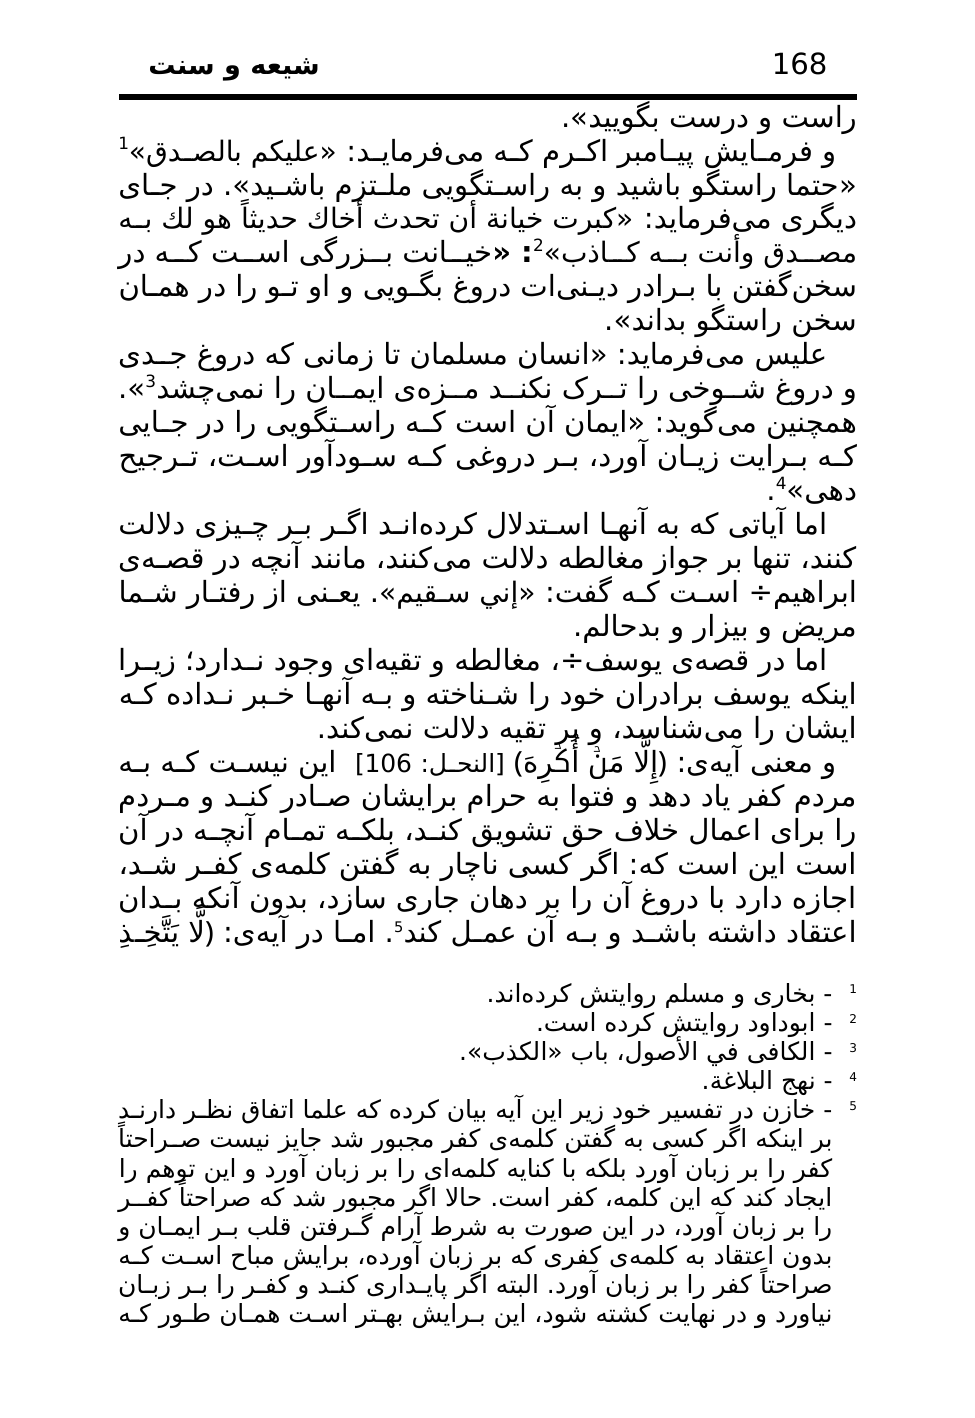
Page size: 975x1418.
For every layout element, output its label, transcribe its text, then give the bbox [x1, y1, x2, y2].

text علیس می‌فرماید: «انسان مسلمان تا زمانی که دروغ جدی و دروغ شوخی را ترک نکند مزه‌ی ایمان را نمی‌چشد». همچنین می‌گوید: «ایمان آن است که راستگویی را در جایی که برایت زیان ‌آورد، بر دروغی که سودآور است، ترجیح دهی». [118, 338, 857, 507]
text و فرمایش پیامبر اکرم که می‌فرماید: «عليكم بالصدق» «حتما راستگو باشید و به راستگویی ملتزم باشید». در جای دیگری می‌فرماید: «كبرت خيانة أن تحدث أخاك حديثاً هو لك به مصدق وأنت به كاذب»: «خیانت بزرگی است که در سخن‌گفتن با برادر دینی‌ات دروغ‌ بگویی و او تو را در همان سخن راستگو بداند». [118, 134, 857, 338]
text اما آیاتی که به آنها استدلال کرده‌اند اگر بر چیزی دلالت کنند، تنها بر جواز مغالطه دلالت می‌کنند، مانند آنچه در قصه‌ی ابراهیم÷ است که گفت: «إني سقیم». یعنی از رفتار شما مریض و بیزار و بدحالم. [118, 507, 857, 643]
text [118, 100, 857, 134]
text و معنی آیه‌ی: ﴿إِلَّا مَنۡ أُكۡرِهَ﴾ [النحل: 106] این نیست که به مردم کفر یاد دهد و فتوا به حرام برایشان صادر کند و مردم را برای اعمال خلاف حق تشویق کند، بلکه تمام آنچه در آن است این است که: اگر کسی ناچار به گفتن کلمه‌ی کفر شد، اجازه دارد با دروغ آن را بر دهان جاری سازد، بدون آنکه بدان اعتقاد داشته باشد و به آن عمل کند. اما در آیه‌ی: ﴿لَّا يَتَّخِذِ ٱلۡمُؤۡمِنُونَ ٱلۡكَٰفِرِينَ أَوۡلِيَآءَ﴾ [آل عمران: 28] و آیه‏ی: ﴿وَلَا تُلۡقُواْ بِأَيۡدِيكُمۡ إِلَى ٱلتَّهۡلُكَةِ﴾ [البقرة: 195] مطلقاً مسئله‌ی تقیه وجود ندارد؛ چون معنی آیه‌ی اول واضح است و معنی آیه‌ی دوم این است که: نباید مسلمانان نسبت به چیزی چنان بخل ورزند که موجب تباهی‌شان گردد. علما و ائمه‌ی شیعه نیز این آیه را چنین تفسیر کرده‌اند، چنان که در «خلاصة المنهج» و دیگر تفاسیر شیعه آمده است. [118, 745, 857, 949]
text اما در قصه‌ی یوسف÷، مغالطه و تقیه‌ای وجود ندارد؛ زیرا اینکه یوسف برادران خود را شناخته و به آنها خبر نداده که ایشان را می‌شناسد، و بر تقیه دلالت نمی‌کند. [118, 643, 857, 745]
